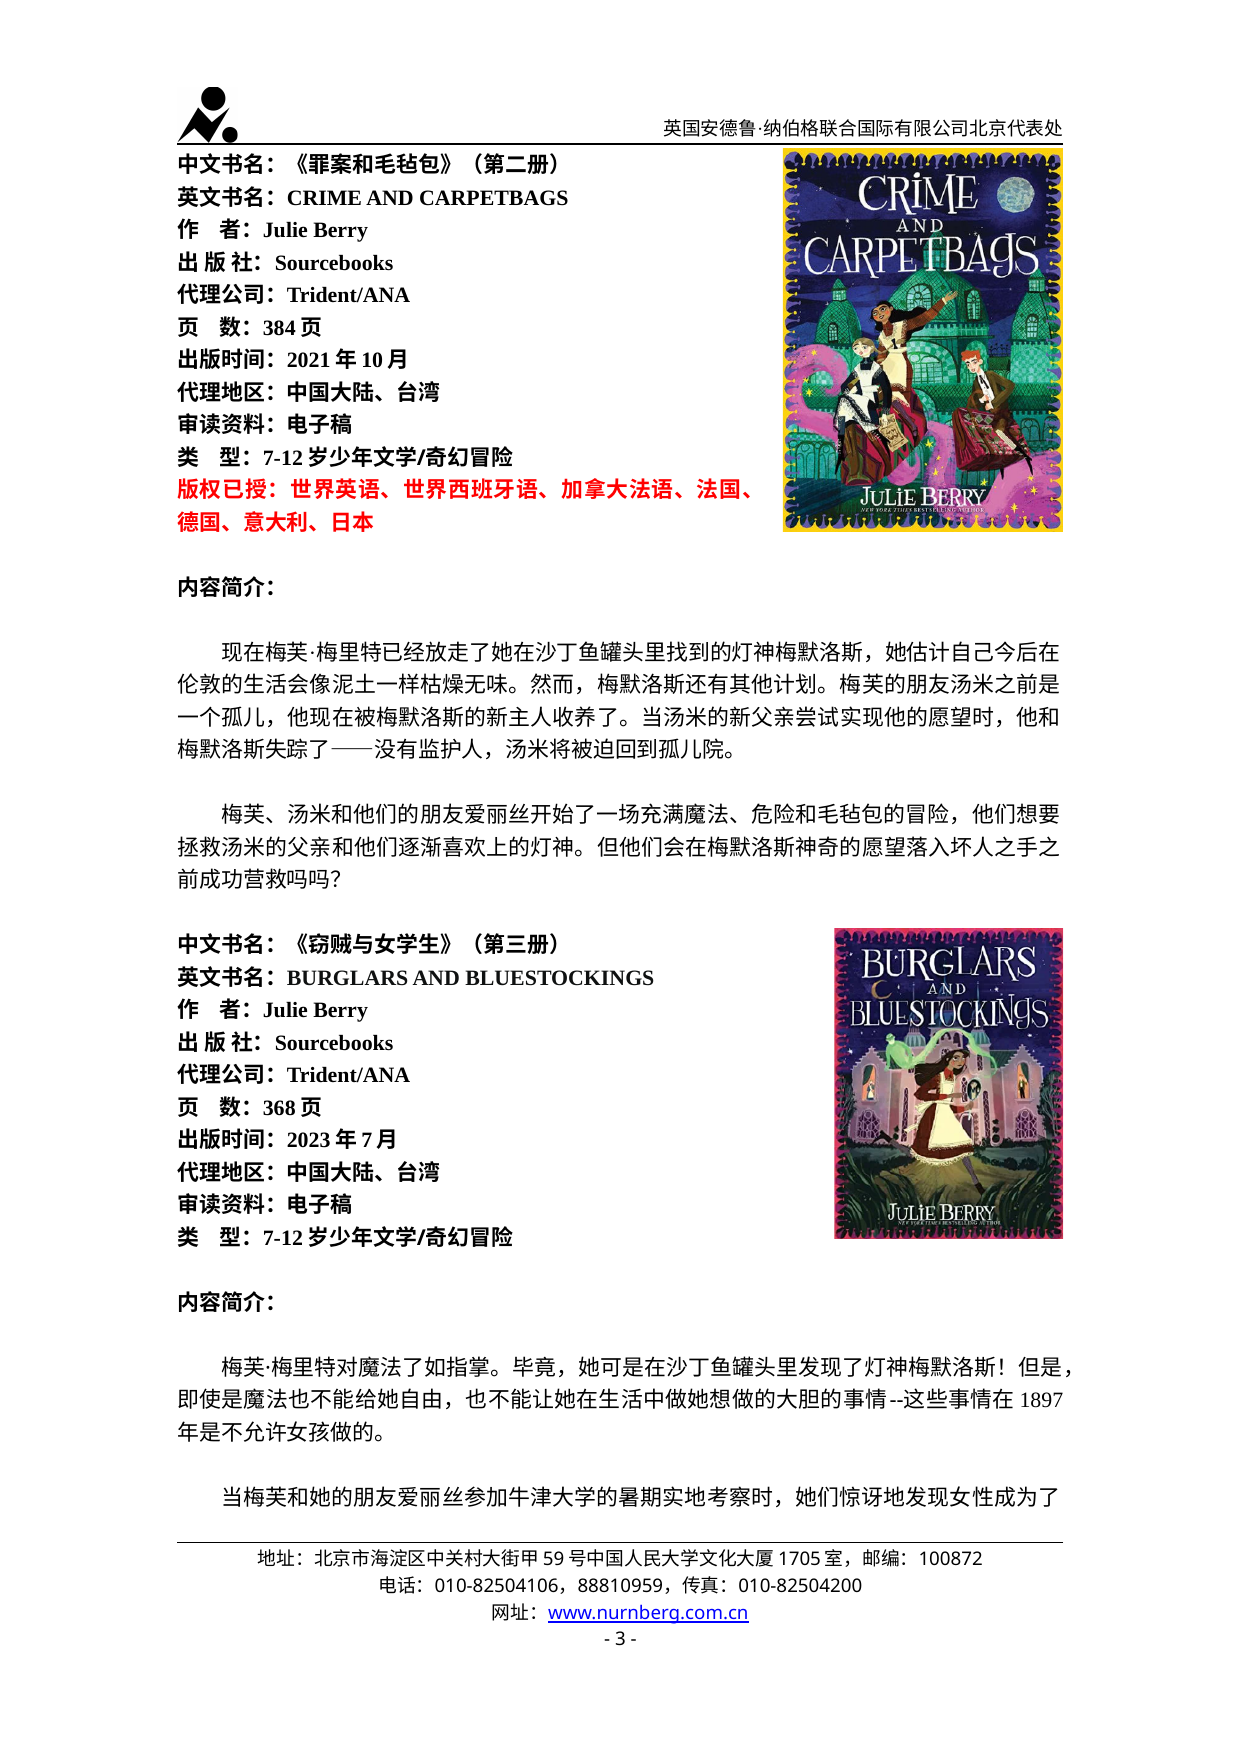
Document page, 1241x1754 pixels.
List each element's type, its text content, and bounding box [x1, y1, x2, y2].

text 审读资料：电子稿 [177, 1187, 834, 1219]
text 页 数：368页 [177, 1089, 834, 1122]
text 出版时间：2021年10月 [177, 342, 782, 374]
text 版权已授：世界英语、世界西班牙语、加拿大法语、法国、德国、意大利、日本 [177, 472, 1063, 537]
text 作 者：Julie Berry [177, 212, 782, 244]
text 中文书名：《罪案和毛毡包》（第二册） [177, 147, 1063, 179]
text 内容简介： [177, 569, 1063, 602]
text 现在梅芙·梅里特已经放走了她在沙丁鱼罐头里找到的灯神梅默洛斯，她估计自己今后在伦敦的生活会像泥土一样枯燥无味。然而，梅默洛斯还有其他计划。梅芙的朋友汤米之前是一个孤儿，他现在被梅默洛斯的新主人收养了。当汤米的新父亲尝试实现他的愿望时，他和梅默洛斯失踪了——没有监护人，汤米将被迫回到孤儿院。 [177, 634, 1063, 764]
text 审读资料：电子稿 [177, 407, 782, 439]
text 出 版 社：Sourcebooks [177, 1024, 834, 1057]
text 页 数：384页 [177, 309, 782, 342]
text 类 型：7-12岁少年文学/奇幻冒险 [177, 439, 782, 472]
text 梅芙·梅里特对魔法了如指掌。毕竟，她可是在沙丁鱼罐头里发现了灯神梅默洛斯！但是，即使是魔法也不能给她自由，也不能让她在生活中做她想做的大胆的事情--这些事情在1897年是不允许女孩做的。 [177, 1349, 1063, 1447]
text 代理公司：Trident/ANA [177, 277, 782, 309]
text 中文书名：《窃贼与女学生》（第三册） [177, 927, 1063, 959]
text 出版时间：2023年7月 [177, 1122, 834, 1154]
text 代理地区：中国大陆、台湾 [177, 1154, 834, 1187]
text 英文书名：CRIME AND CARPETBAGS [177, 179, 782, 212]
text 类 型：7-12岁少年文学/奇幻冒险 [177, 1219, 1063, 1252]
text 代理地区：中国大陆、台湾 [177, 374, 782, 407]
picture [177, 87, 238, 143]
picture [782, 148, 1063, 532]
picture [834, 928, 1064, 1239]
text 作 者：Julie Berry [177, 992, 834, 1024]
text 梅芙、汤米和他们的朋友爱丽丝开始了一场充满魔法、危险和毛毡包的冒险，他们想要拯救汤米的父亲和他们逐渐喜欢上的灯神。但他们会在梅默洛斯神奇的愿望落入坏人之手之前成功营救吗吗？ [177, 797, 1063, 894]
text 代理公司：Trident/ANA [177, 1057, 834, 1089]
text 出 版 社：Sourcebooks [177, 244, 782, 277]
text 内容简介： [177, 1284, 1063, 1317]
text 英文书名：BURGLARS AND BLUESTOCKINGS [177, 959, 834, 992]
